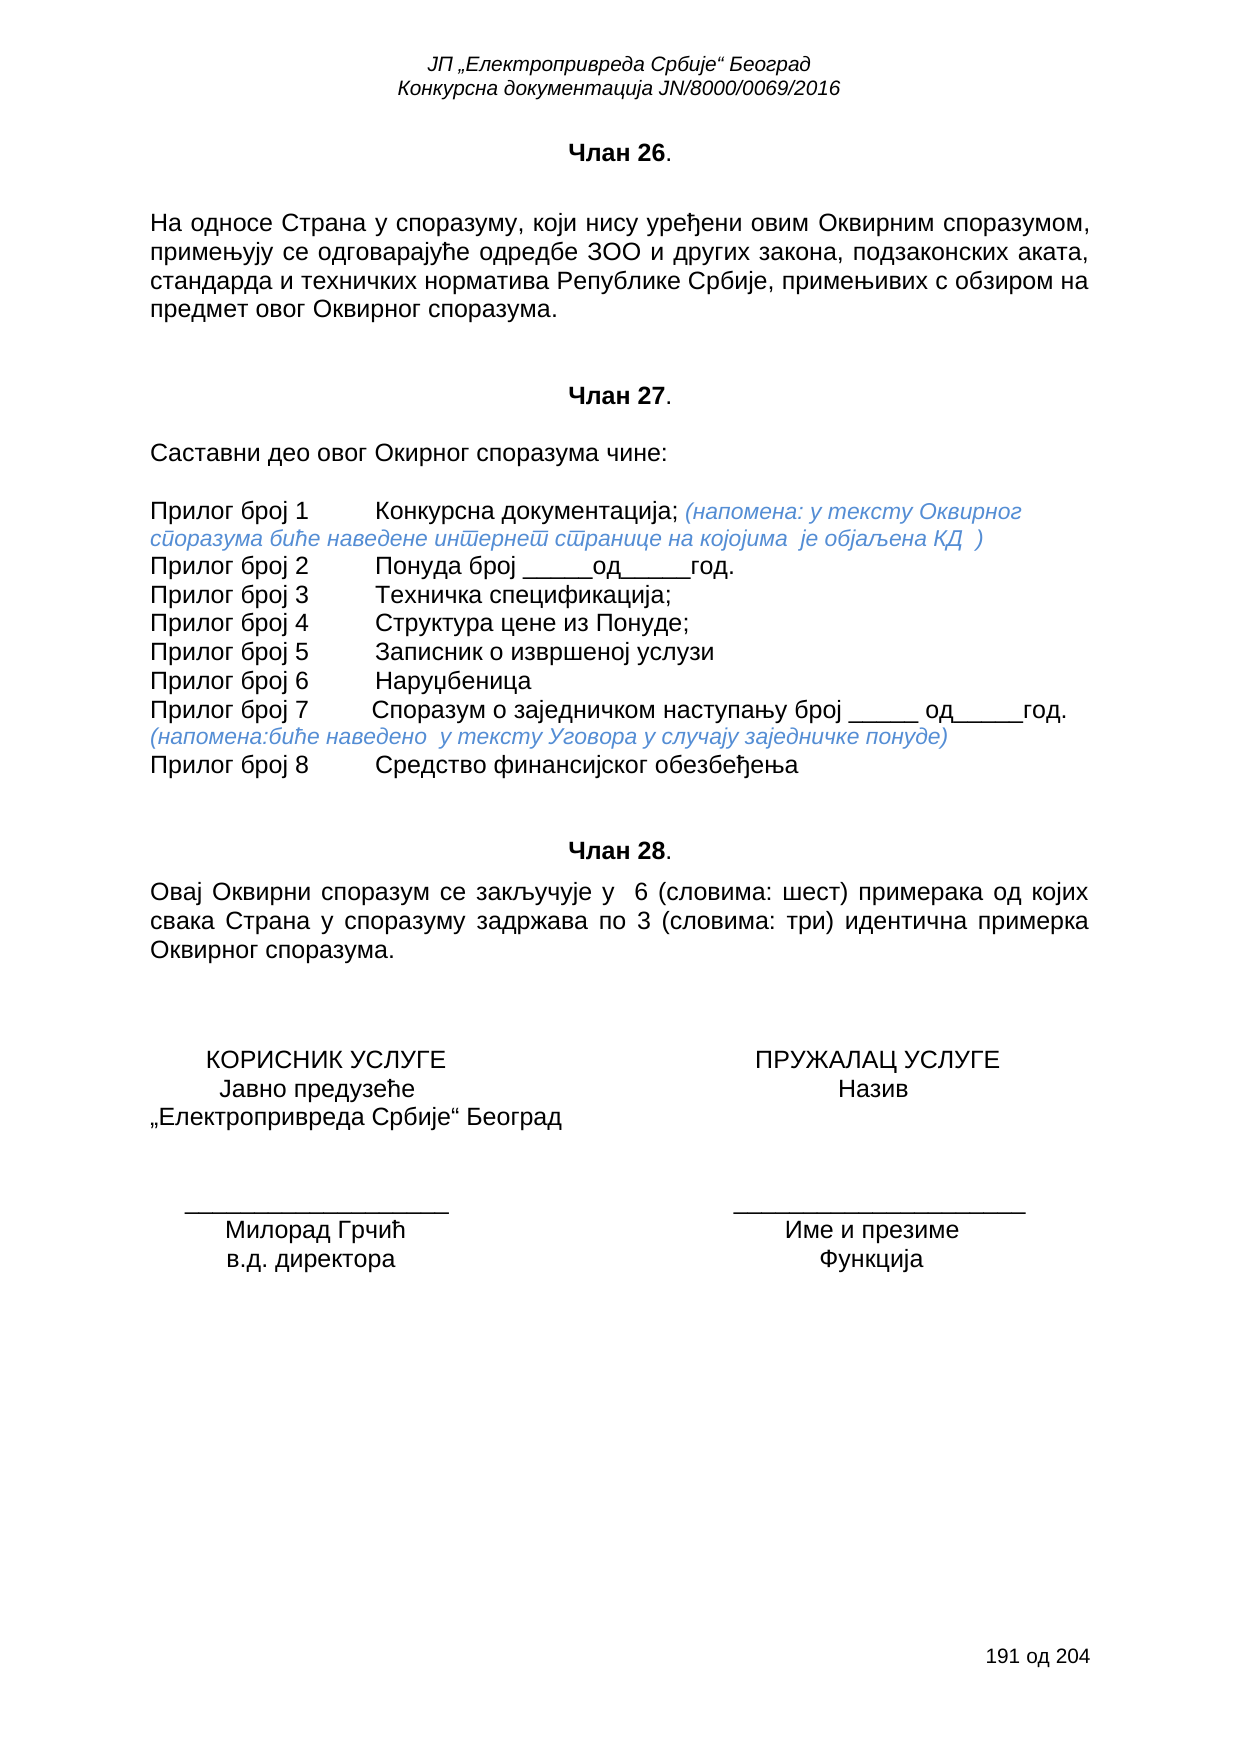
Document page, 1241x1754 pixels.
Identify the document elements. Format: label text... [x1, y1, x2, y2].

text Члан 26. [150, 138, 1090, 167]
text Овај Оквирни споразум се закључује у 6 (словима: шест) примерака од којих свака Страна у споразуму задржава по 3 (словима: три) идентична примерка Оквирног споразума. [150, 877, 1090, 963]
text На односе Страна у споразуму, који нису уређени овим Оквирним споразумом, примењују се одговарајуће одредбе ЗОО и других закона, подзаконских аката, стандарда и техничких норматива Републике Србије, примењивих с обзиром на предмет овог Оквирног споразума. [150, 208, 1090, 323]
text Прилог број 2 Понуда број _____од_____год. [150, 551, 1090, 579]
text Прилог број 1 Конкурсна документација; (напомена: у тексту Оквирног споразума биће наведене интернет странице на којојима је објаљена КД ) [150, 496, 1090, 551]
text Саставни део овог Окирног споразума чине: [150, 438, 1090, 467]
text Прилог број 7 Споразум о заједничком наступању број _____ од_____год. [150, 694, 1090, 723]
text Прилог број 3 Техничка спецификација; [150, 579, 1090, 608]
text Прилог број 4 Структура цене из Понуде; [150, 608, 1090, 637]
text в.д. директора Функција [150, 1244, 1090, 1272]
text ___________________ _____________________ [150, 1186, 1090, 1215]
text Прилог број 6 Наруџбеница [150, 666, 1090, 694]
text Члан 28. [150, 836, 1090, 865]
text КОРИСНИК УСЛУГЕ ПРУЖАЛАЦ УСЛУГЕ [150, 1045, 1090, 1074]
text Члан 27. [150, 381, 1090, 409]
text Прилог број 8 Средство финансијског обезбеђења [150, 750, 1090, 778]
text (напомена:биће наведено у тексту Уговора у случају заједничке понуде) [150, 723, 1090, 750]
text „Електропривреда Србије“ Београд [150, 1102, 1090, 1131]
text Милорад Грчић Име и презиме [150, 1215, 1090, 1244]
text Прилог број 5 Записник о извршеној услузи [150, 637, 1090, 666]
text Јавно предузеће Назив [150, 1074, 1090, 1102]
